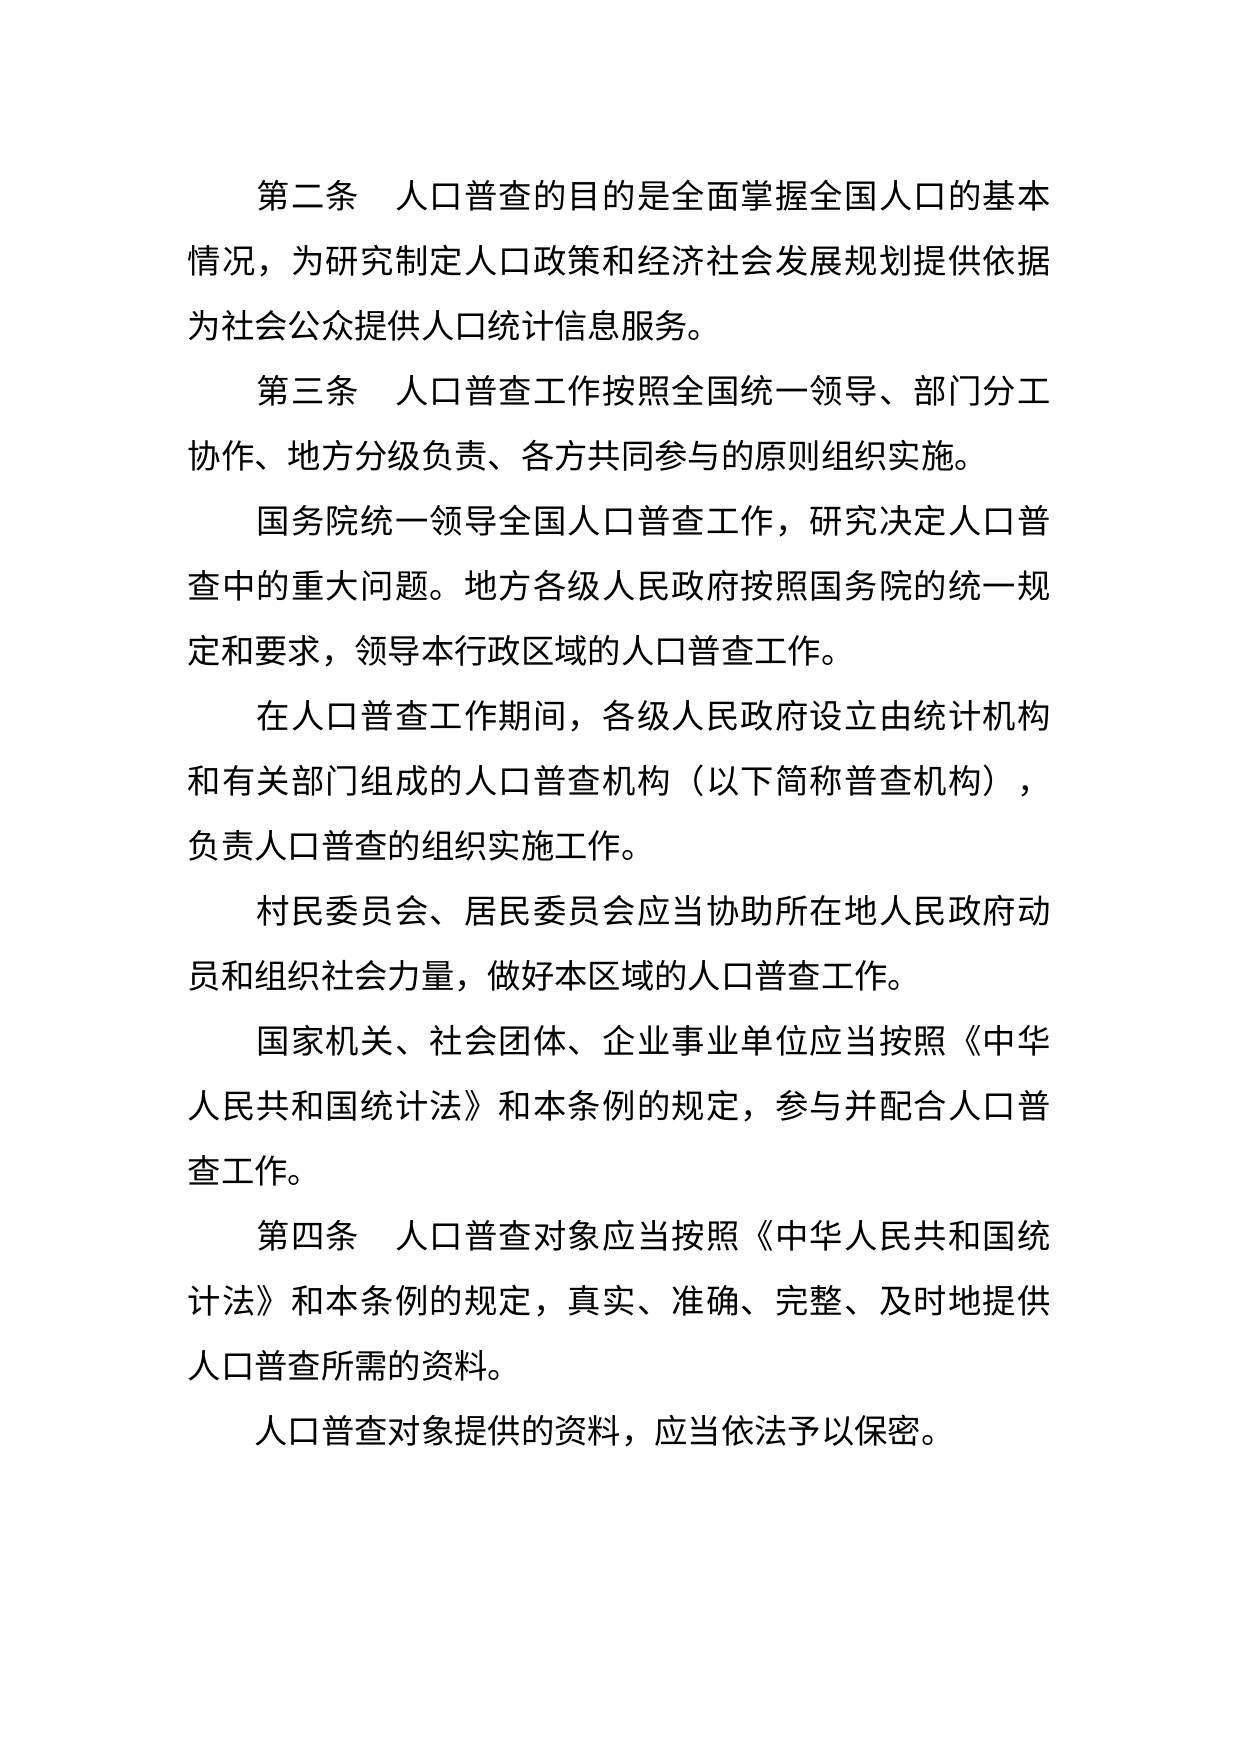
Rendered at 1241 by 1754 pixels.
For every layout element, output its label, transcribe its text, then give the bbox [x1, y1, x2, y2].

text 国家机关、社会团体、企业事业单位应当按照《中华人民共和国统计法》和本条例的规定，参与并配合人口普查工作。 [187, 1007, 1053, 1202]
text 第三条 人口普查工作按照全国统一领导、部门分工协作、地方分级负责、各方共同参与的原则组织实施。 [187, 357, 1053, 487]
text 村民委员会、居民委员会应当协助所在地人民政府动员和组织社会力量，做好本区域的人口普查工作。 [187, 877, 1053, 1007]
text 在人口普查工作期间，各级人民政府设立由统计机构和有关部门组成的人口普查机构（以下简称普查机构），负责人口普查的组织实施工作。 [187, 682, 1053, 877]
text 国务院统一领导全国人口普查工作，研究决定人口普查中的重大问题。地方各级人民政府按照国务院的统一规定和要求，领导本行政区域的人口普查工作。 [187, 487, 1053, 682]
text 第四条 人口普查对象应当按照《中华人民共和国统计法》和本条例的规定，真实、准确、完整、及时地提供人口普查所需的资料。 [187, 1202, 1053, 1397]
text 人口普查对象提供的资料，应当依法予以保密。 [187, 1397, 1053, 1462]
text 第二条 人口普查的目的是全面掌握全国人口的基本情况，为研究制定人口政策和经济社会发展规划提供依据，为社会公众提供人口统计信息服务。 [187, 162, 1053, 357]
